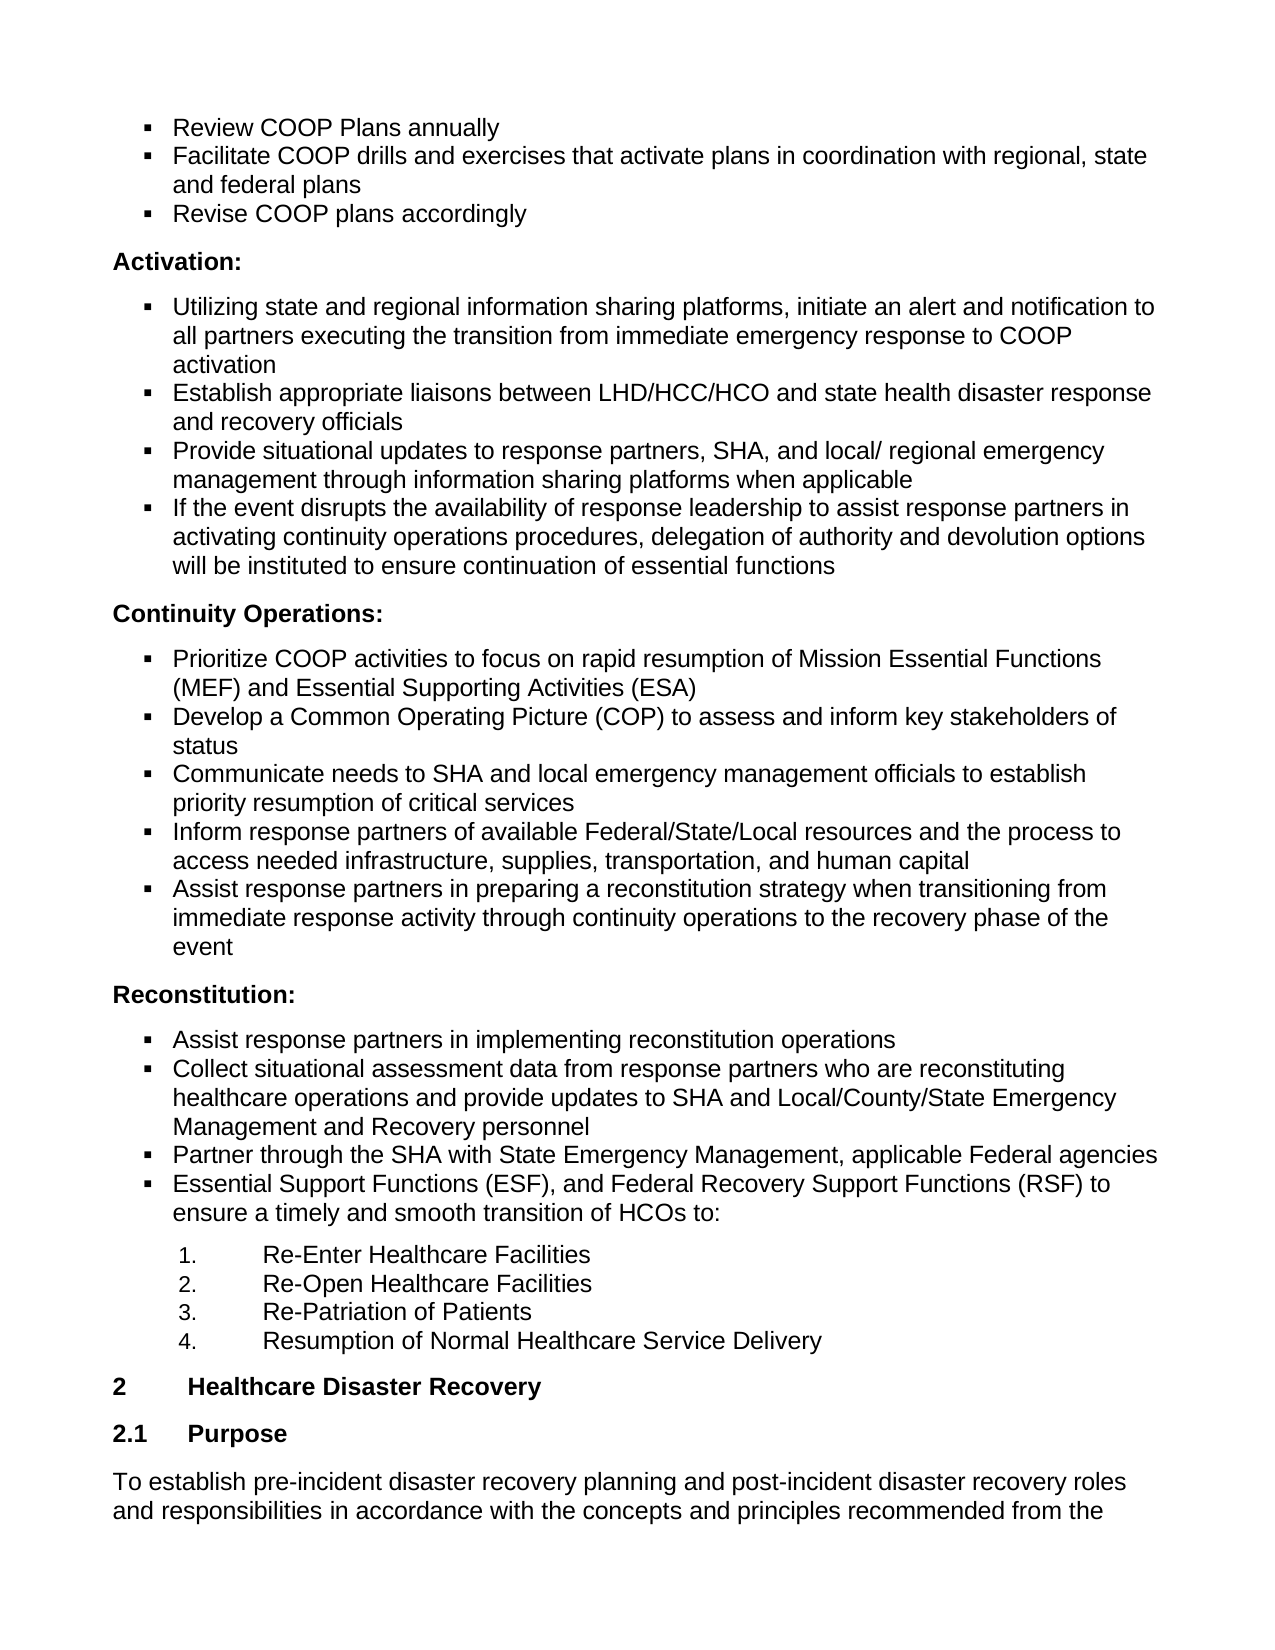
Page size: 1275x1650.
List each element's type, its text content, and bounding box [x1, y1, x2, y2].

list Re-Enter Healthcare Facilities [172, 1240, 1162, 1268]
text If the event disrupts the availability of response leadership to assist response partners in activating continuity operations procedures, delegation of authority and devolution options will be instituted to ensure continuation of essential functions [142, 493, 1162, 580]
text Prioritize COOP activities to focus on rapid resumption of Mission Essential Functions (MEF) and Essential Supporting Activities (ESA) [142, 644, 1162, 702]
text Establish appropriate liaisons between LHD/HCC/HCO and state health disaster response and recovery officials [142, 378, 1162, 436]
list Re-Open Healthcare Facilities [172, 1268, 1162, 1297]
text Reconstitution: [112, 980, 1162, 1008]
text Inform response partners of available Federal/State/Local resources and the process to access needed infrastructure, supplies, transportation, and human capital [142, 817, 1162, 874]
text Partner through the SHA with State Emergency Management, applicable Federal agencies [142, 1140, 1162, 1169]
list Re-Patriation of Patients [172, 1297, 1162, 1326]
text Review COOP Plans annually [142, 112, 1162, 141]
text Assist response partners in preparing a reconstitution strategy when transitioning from immediate response activity through continuity operations to the recovery phase of the event [142, 874, 1162, 961]
text Activation: [112, 247, 1162, 275]
text Utilizing state and regional information sharing platforms, initiate an alert and notification to all partners executing the transition from immediate emergency response to COOP activation [142, 292, 1162, 378]
text Facilitate COOP drills and exercises that activate plans in coordination with regional, state and federal plans [142, 141, 1162, 199]
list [112, 1467, 1162, 1525]
text Communicate needs to SHA and local emergency management officials to establish priority resumption of critical services [142, 759, 1162, 817]
list Resumption of Normal Healthcare Service Delivery [172, 1326, 1162, 1355]
text Assist response partners in implementing reconstitution operations [142, 1025, 1162, 1054]
subtitle Purpose [112, 1419, 1162, 1448]
text Develop a Common Operating Picture (COP) to assess and inform key stakeholders of status [142, 702, 1162, 759]
text Collect situational assessment data from response partners who are reconstituting healthcare operations and provide updates to SHA and Local/County/State Emergency Management and Recovery personnel [142, 1054, 1162, 1140]
text Provide situational updates to response partners, SHA, and local/ regional emergency management through information sharing platforms when applicable [142, 436, 1162, 493]
text Continuity Operations: [112, 599, 1162, 628]
subtitle Healthcare Disaster Recovery [112, 1372, 1162, 1400]
text Revise COOP plans accordingly [142, 199, 1162, 227]
text Essential Support Functions (ESF), and Federal Recovery Support Functions (RSF) to ensure a timely and smooth transition of HCOs to: [142, 1169, 1162, 1227]
